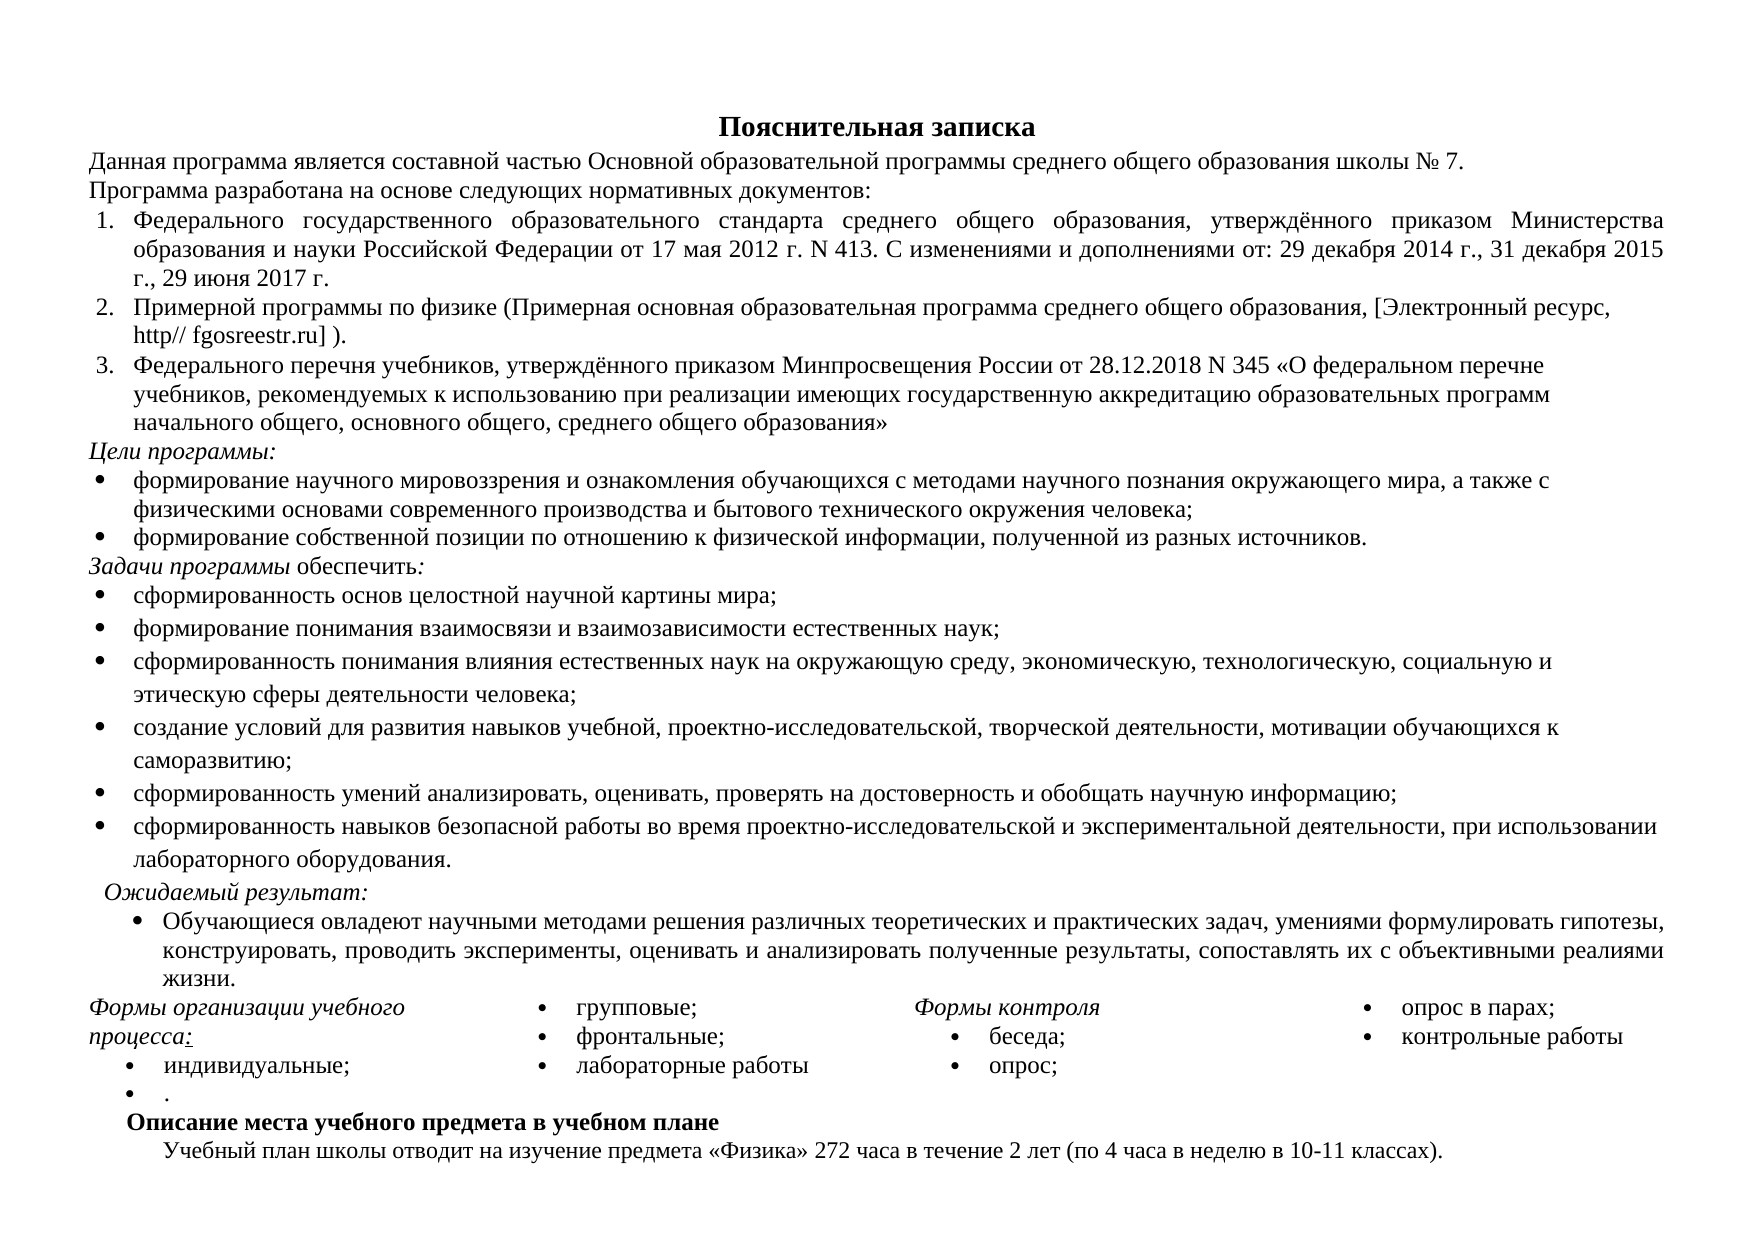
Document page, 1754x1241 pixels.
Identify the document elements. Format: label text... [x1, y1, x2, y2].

text Данная программа является составной частью Основной образовательной программы среднего общего образования школы № 7. [89, 147, 1597, 175]
list лабораторные работы [539, 1050, 840, 1078]
text Программа разработана на основе следующих нормативных документов: [89, 175, 1665, 204]
list сформированность понимания влияния естественных наук на окружающую среду, экономическую, технологическую, социальную и этическую сферы деятельности человека; [96, 646, 1665, 708]
list индивидуальные; [126, 1050, 427, 1078]
list опрос; [951, 1050, 1253, 1078]
list сформированность основ целостной научной картины мира; [96, 580, 1665, 609]
list Примерной программы по физике (Примерная основная образовательная программа среднего общего образования, [Электронный ресурс, http// fgosreestr.ru] ). [96, 293, 1628, 349]
text Формы организации учебного процесса: [89, 992, 427, 1050]
list Федерального перечня учебников, утверждённого приказом Минпросвещения России от 28.12.2018 N 345 «О федеральном перечне учебников, рекомендуемых к использованию при реализации имеющих государственную аккредитацию образовательных программ начального общего, основного общего, среднего общего образования» [96, 350, 1611, 436]
list Федерального государственного образовательного стандарта среднего общего образования, утверждённого приказом Министерства образования и науки Российской Федерации от 17 мая 2012 г. N 413. С изменениями и дополнениями от: 29 декабря 2014 г., 31 декабря 2015 г., 29 июня 2017 г. [96, 205, 1665, 292]
text Ожидаемый результат: [103, 877, 1665, 906]
list формирование научного мировоззрения и ознакомления обучающихся с методами научного познания окружающего мира, а также с физическими основами современного производства и бытового технического окружения человека; [96, 465, 1665, 522]
text Учебный план школы отводит на изучение предмета «Физика» 272 часа в течение 2 лет (по 4 часа в неделю в 10-11 классах). [89, 1136, 1665, 1163]
list опрос в парах; [1364, 992, 1665, 1021]
list создание условий для развития навыков учебной, проектно-исследовательской, творческой деятельности, мотивации обучающихся к саморазвитию; [96, 712, 1665, 774]
list формирование понимания взаимосвязи и взаимозависимости естественных наук; [96, 613, 1665, 642]
list сформированность навыков безопасной работы во время проектно-исследовательской и экспериментальной деятельности, при использовании лабораторного оборудования. [96, 811, 1665, 873]
text Цели программы: [89, 436, 1611, 465]
text Описание места учебного предмета в учебном плане [126, 1107, 1665, 1136]
list контрольные работы [1364, 1021, 1665, 1050]
list групповые; [539, 992, 840, 1021]
list формирование собственной позиции по отношению к физической информации, полученной из разных источников. [96, 522, 1665, 551]
list Обучающиеся овладеют научными методами решения различных теоретических и практических задач, умениями формулировать гипотезы, конструировать, проводить эксперименты, оценивать и анализировать полученные результаты, сопоставлять их с объективными реалиями жизни. [133, 906, 1665, 992]
text Задачи программы обеспечить: [89, 551, 1665, 580]
list . [126, 1078, 840, 1107]
list беседа; [951, 1021, 1253, 1050]
text Формы контроля [914, 992, 1253, 1021]
text Пояснительная записка [89, 109, 1665, 142]
list фронтальные; [539, 1021, 840, 1050]
list сформированность умений анализировать, оценивать, проверять на достоверность и обобщать научную информацию; [96, 778, 1665, 807]
